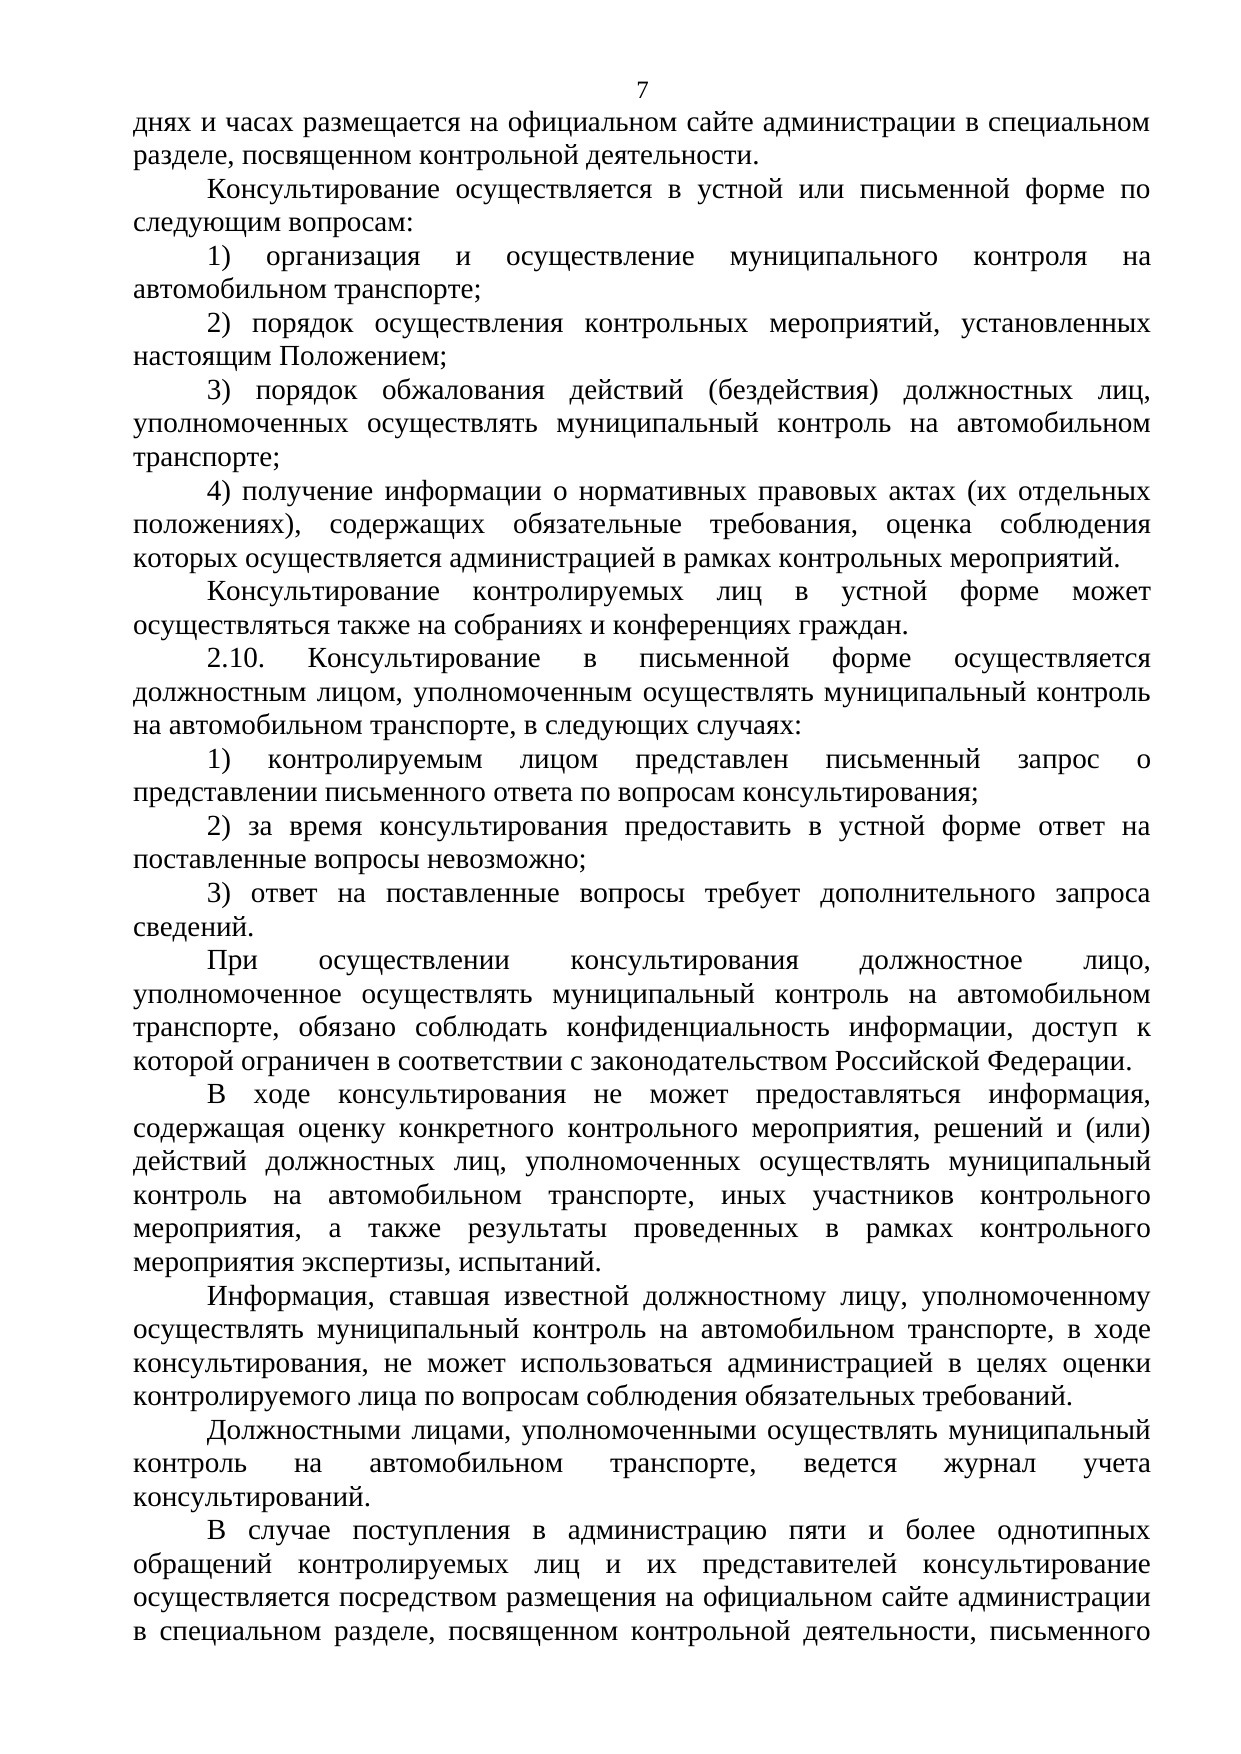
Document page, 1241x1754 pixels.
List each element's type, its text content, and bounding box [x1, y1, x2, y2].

text 4) получение информации о нормативных правовых актах (их отдельных положениях), содержащих обязательные требования, оценка соблюдения которых осуществляется администрацией в рамках контрольных мероприятий. [133, 473, 1152, 573]
text 1) контролируемым лицом представлен письменный запрос о представлении письменного ответа по вопросам консультирования; [133, 741, 1152, 808]
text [133, 104, 1152, 171]
text Консультирование осуществляется в устной или письменной форме по следующим вопросам: [133, 171, 1152, 238]
text 2) порядок осуществления контрольных мероприятий, установленных настоящим Положением; [133, 305, 1152, 372]
text 3) порядок обжалования действий (бездействия) должностных лиц, уполномоченных осуществлять муниципальный контроль на автомобильном транспорте; [133, 372, 1152, 473]
text 3) ответ на поставленные вопросы требует дополнительного запроса сведений. [133, 875, 1152, 942]
text Информация, ставшая известной должностному лицу, уполномоченному осуществлять муниципальный контроль на автомобильном транспорте, в ходе консультирования, не может использоваться администрацией в целях оценки контролируемого лица по вопросам соблюдения обязательных требований. [133, 1278, 1152, 1412]
text 1) организация и осуществление муниципального контроля на автомобильном транспорте; [133, 238, 1152, 305]
text Консультирование контролируемых лиц в устной форме может осуществляться также на собраниях и конференциях граждан. [133, 573, 1152, 640]
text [133, 1512, 1152, 1647]
text При осуществлении консультирования должностное лицо, уполномоченное осуществлять муниципальный контроль на автомобильном транспорте, обязано соблюдать конфиденциальность информации, доступ к которой ограничен в соответствии с законодательством Российской Федерации. [133, 942, 1152, 1076]
text В ходе консультирования не может предоставляться информация, содержащая оценку конкретного контрольного мероприятия, решений и (или) действий должностных лиц, уполномоченных осуществлять муниципальный контроль на автомобильном транспорте, иных участников контрольного мероприятия, а также результаты проведенных в рамках контрольного мероприятия экспертизы, испытаний. [133, 1076, 1152, 1278]
text Должностными лицами, уполномоченными осуществлять муниципальный контроль на автомобильном транспорте, ведется журнал учета консультирований. [133, 1412, 1152, 1512]
text 2) за время консультирования предоставить в устной форме ответ на поставленные вопросы невозможно; [133, 808, 1152, 875]
text 2.10. Консультирование в письменной форме осуществляется должностным лицом, уполномоченным осуществлять муниципальный контроль на автомобильном транспорте, в следующих случаях: [133, 640, 1152, 741]
